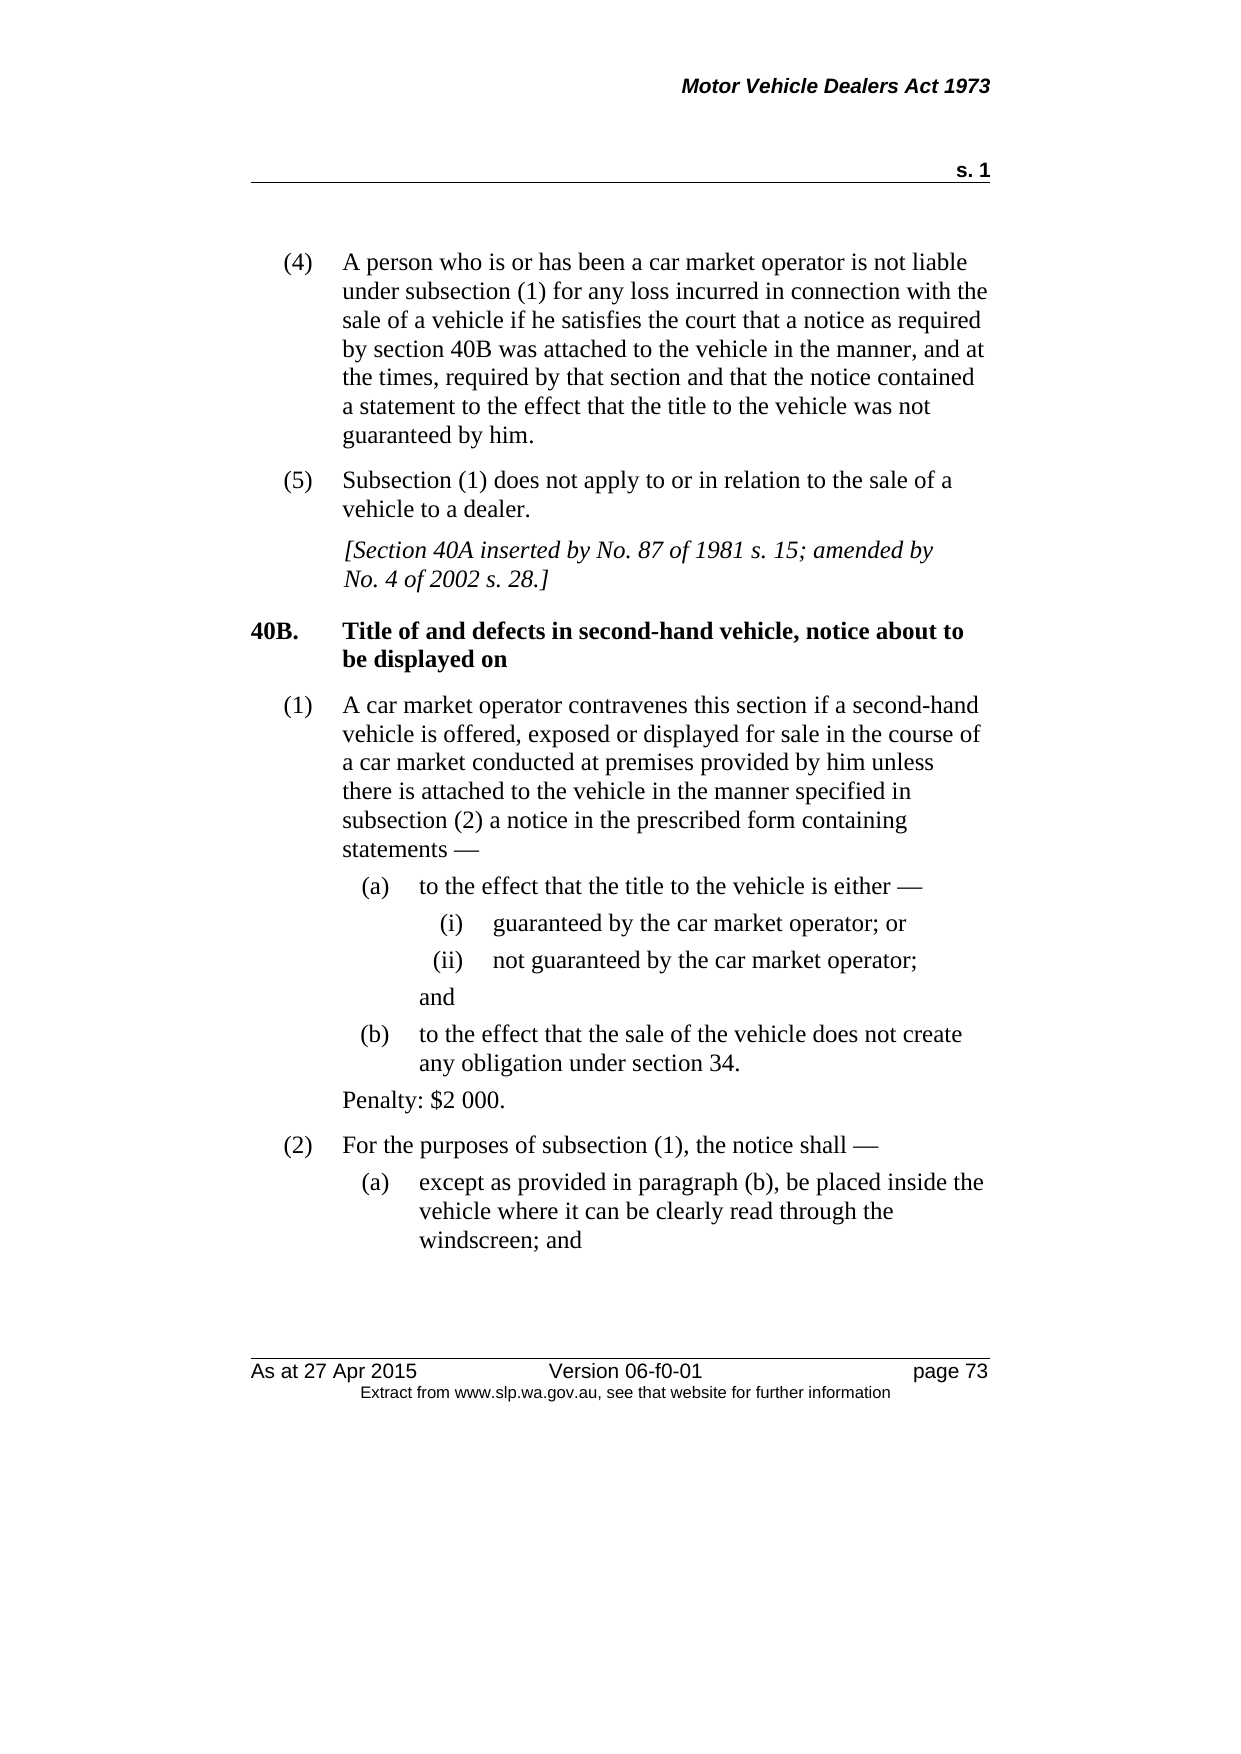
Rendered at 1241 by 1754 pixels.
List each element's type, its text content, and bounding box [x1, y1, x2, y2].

text (i) guaranteed by the car market operator; or [251, 908, 990, 937]
text Penalty: $2 000. [251, 1085, 990, 1114]
subtitle 40B. Title of and defects in second-hand vehicle, notice about to be displayed on [251, 616, 990, 673]
text (a) to the effect that the title to the vehicle is either — [251, 871, 990, 899]
text (a) except as provided in paragraph (b), be placed inside the vehicle where it can be clearly read through the windscreen; and [251, 1167, 990, 1254]
text (1) A car market operator contravenes this section if a second-hand vehicle is offered, exposed or displayed for sale in the course of a car market conducted at premises provided by him unless there is attached to the vehicle in the manner specified in subsection (2) a notice in the prescribed form containing statements — [251, 690, 990, 862]
text (4) A person who is or has been a car market operator is not liable under subsection (1) for any loss incurred in connection with the sale of a vehicle if he satisfies the court that a notice as required by section 40B was attached to the vehicle in the manner, and at the times, required by that section and that the notice contained a statement to the effect that the title to the vehicle was not guaranteed by him. [251, 247, 990, 449]
text (b) to the effect that the sale of the vehicle does not create any obligation under section 34. [251, 1019, 990, 1077]
text and [251, 982, 990, 1011]
text (5) Subsection (1) does not apply to or in relation to the sale of a vehicle to a dealer. [251, 465, 990, 523]
text [Section 40A inserted by No. 87 of 1981 s. 15; amended by No. 4 of 2002 s. 28.] [251, 535, 990, 593]
text (ii) not guaranteed by the car market operator; [251, 945, 990, 974]
text (2) For the purposes of subsection (1), the notice shall — [251, 1130, 990, 1159]
